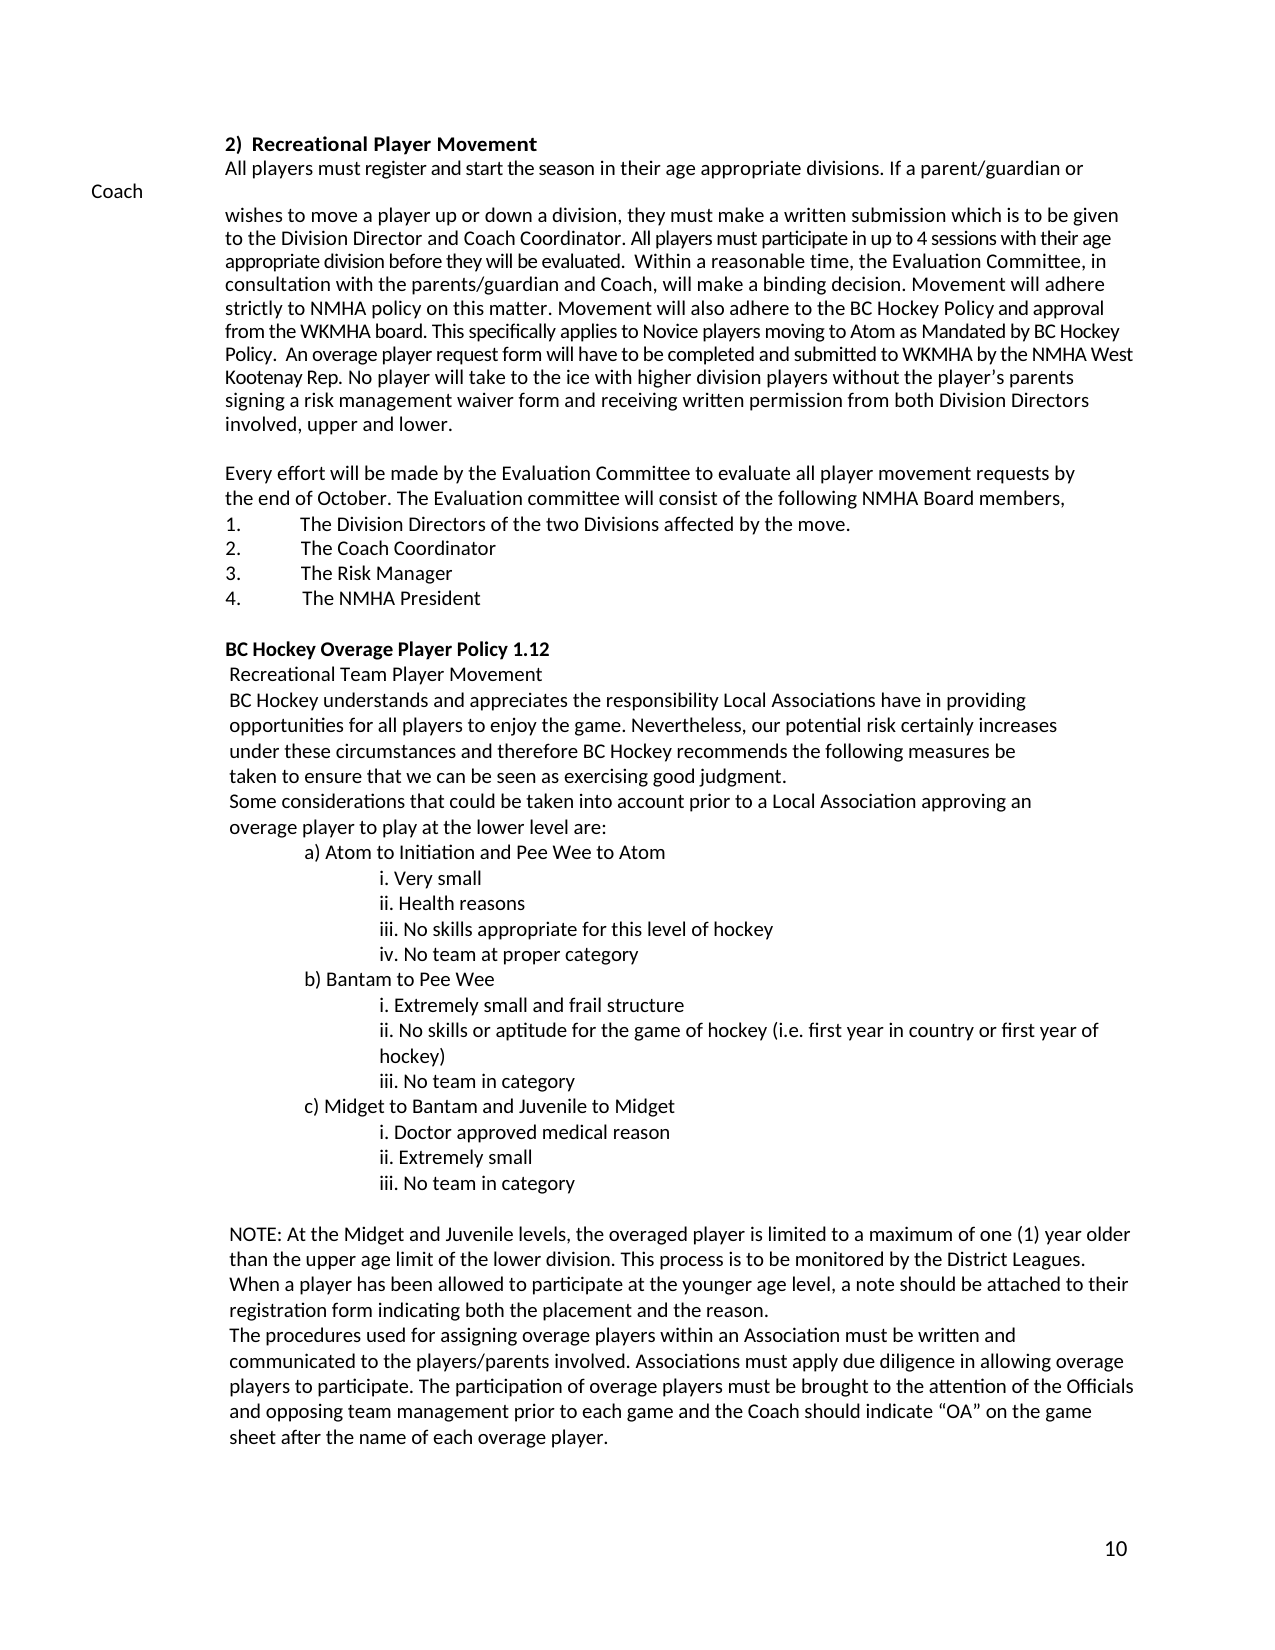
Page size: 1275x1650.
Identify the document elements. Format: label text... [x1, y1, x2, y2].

text ii. Health reasons [379, 890, 1135, 916]
text wishes to move a player up or down a division, they must make a written submission which is to be given to the Division Director and Coach Coordinator. All players must participate in up to 4 sessions with their age appropriate division before they will be evaluated. Within a reasonable time, the Evaluation Committee, in consultation with the parents/guardian and Coach, will make a binding decision. Movement will adhere strictly to NMHA policy on this matter. Movement will also adhere to the BC Hockey Policy and approval from the WKMHA board. This specifically applies to Novice players moving to Atom as Mandated by BC Hockey Policy. An overage player request form will have to be completed and submitted to WKMHA by the NMHA West Kootenay Rep. No player will take to the ice with higher division players without the player’s parents signing a risk management waiver form and receiving written permission from both Division Directors involved, upper and lower. [225, 203, 1137, 436]
text iii. No skills appropriate for this level of hockey [379, 916, 1135, 941]
text Some considerations that could be taken into account prior to a Local Association approving an [229, 789, 1135, 814]
text All players must register and start the season in their age appropriate divisions. If a parent/guardian or Coach [91, 157, 1137, 203]
text BC Hockey Overage Player Policy 1.12 [225, 636, 1135, 662]
text 3. The Risk Manager [225, 560, 1137, 585]
text i. Extremely small and frail structure [379, 992, 1135, 1017]
text 2. The Coach Coordinator [225, 536, 1137, 560]
text The procedures used for assigning overage players within an Association must be written and communicated to the players/parents involved. Associations must apply due diligence in allowing overage players to participate. The participation of overage players must be brought to the attention of the Officials and opposing team management prior to each game and the Coach should indicate “OA” on the game sheet after the name of each overage player. [229, 1322, 1135, 1449]
text iii. No team in category [379, 1170, 1137, 1195]
text overage player to play at the lower level are: [229, 814, 1135, 839]
text BC Hockey understands and appreciates the responsibility Local Associations have in providing [229, 687, 1135, 712]
text iii. No team in category [379, 1068, 1135, 1094]
text i. Doctor approved medical reason [379, 1119, 1135, 1144]
text iv. No team at proper category [379, 941, 1135, 967]
text 4. The NMHA President [225, 585, 1137, 611]
text Every effort will be made by the Evaluation Committee to evaluate all player movement requests by the end of October. The Evaluation committee will consist of the following NMHA Board members, [225, 460, 1097, 511]
text hockey) [379, 1043, 1135, 1068]
text b) Bantam to Pee Wee [304, 967, 1135, 992]
text 1. The Division Directors of the two Divisions affected by the move. [225, 511, 1137, 536]
text under these circumstances and therefore BC Hockey recommends the following measures be [229, 738, 1135, 763]
text When a player has been allowed to participate at the younger age level, a note should be attached to their registration form indicating both the placement and the reason. [229, 1272, 1135, 1322]
text ii. Extremely small [379, 1144, 1135, 1170]
text c) Midget to Bantam and Juvenile to Midget [304, 1094, 1135, 1119]
text i. Very small [379, 865, 1135, 890]
text 2) Recreational Player Movement [225, 132, 1137, 157]
text taken to ensure that we can be seen as exercising good judgment. [229, 763, 1135, 789]
text ii. No skills or aptitude for the game of hockey (i.e. first year in country or first year of [379, 1017, 1135, 1043]
text a) Atom to Initiation and Pee Wee to Atom [304, 839, 1135, 865]
text opportunities for all players to enjoy the game. Nevertheless, our potential risk certainly increases [229, 712, 1135, 738]
text Recreational Team Player Movement [229, 662, 1135, 687]
text NOTE: At the Midget and Juvenile levels, the overaged player is limited to a maximum of one (1) year older than the upper age limit of the lower division. This process is to be monitored by the District Leagues. [229, 1221, 1135, 1272]
